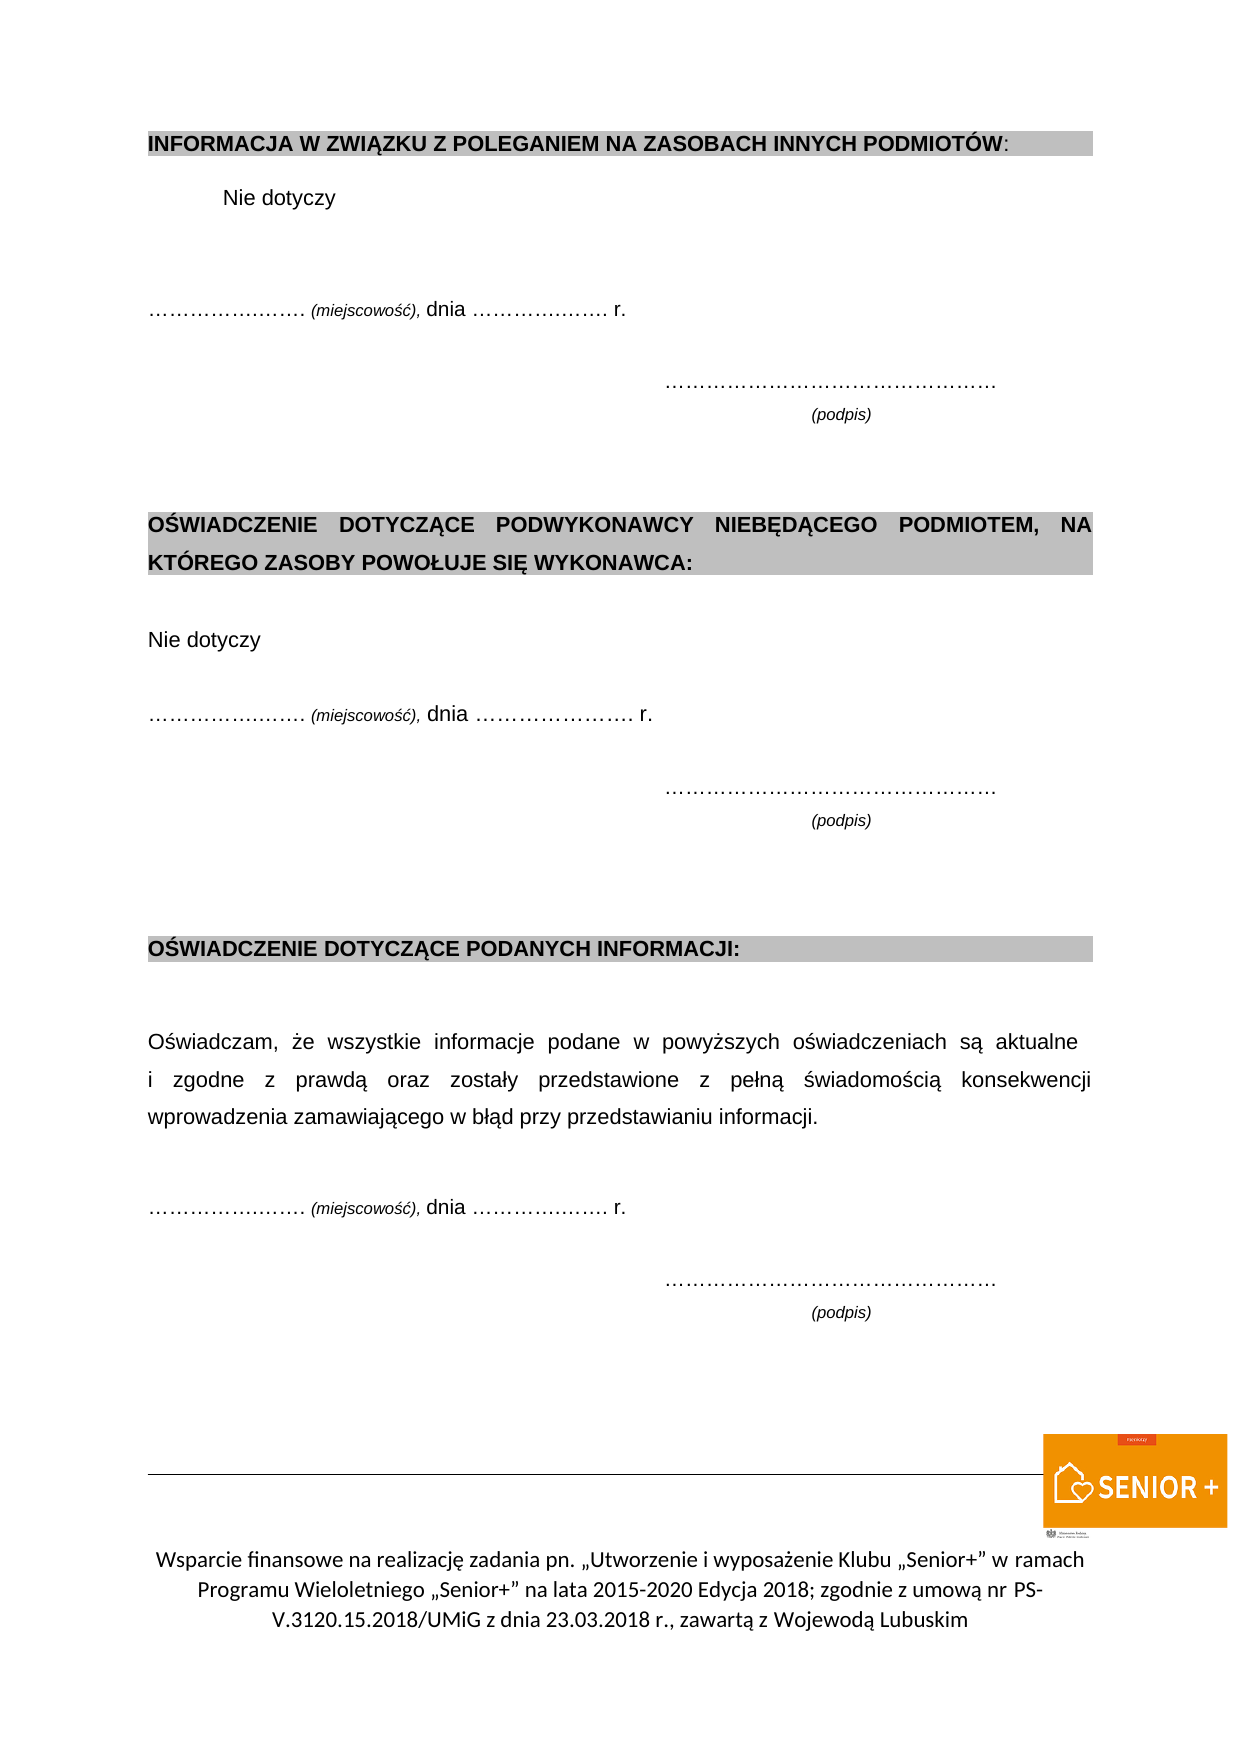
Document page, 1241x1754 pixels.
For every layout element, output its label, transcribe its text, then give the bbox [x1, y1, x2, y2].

text ………………………………………… [148, 368, 1093, 392]
text …………….……. (miejscowość), dnia ………….……. r. [148, 1195, 1093, 1219]
list Nie dotyczy [223, 185, 1093, 210]
text …………….……. (miejscowość), dnia …………………. r. [148, 701, 1093, 726]
text Oświadczam, że wszystkie informacje podane w powyższych oświadczeniach są aktualne i zgodne z prawdą oraz zostały przedstawione z pełną świadomością konsekwencji wprowadzenia zamawiającego w błąd przy przedstawianiu informacji. [148, 1029, 1093, 1129]
text OŚWIADCZENIE DOTYCZĄCE PODWYKONAWCY NIEBĘDĄCEGO PODMIOTEM, NA KTÓREGO ZASOBY POWOŁUJE SIĘ WYKONAWCA: [148, 512, 1093, 575]
text Nie dotyczy [148, 627, 1093, 652]
picture [1042, 1434, 1228, 1538]
text ………………………………………… [148, 1267, 1093, 1291]
text INFORMACJA W ZWIĄZKU Z POLEGANIEM NA ZASOBACH INNYCH PODMIOTÓW: [148, 131, 1093, 156]
text OŚWIADCZENIE DOTYCZĄCE PODANYCH INFORMACJI: [148, 936, 1093, 962]
text ………………………………………… [148, 775, 1093, 799]
text (podpis) [738, 404, 1093, 423]
text …………….……. (miejscowość), dnia ………….……. r. [148, 297, 1093, 321]
text (podpis) [738, 1302, 1093, 1322]
text (podpis) [738, 811, 1093, 830]
